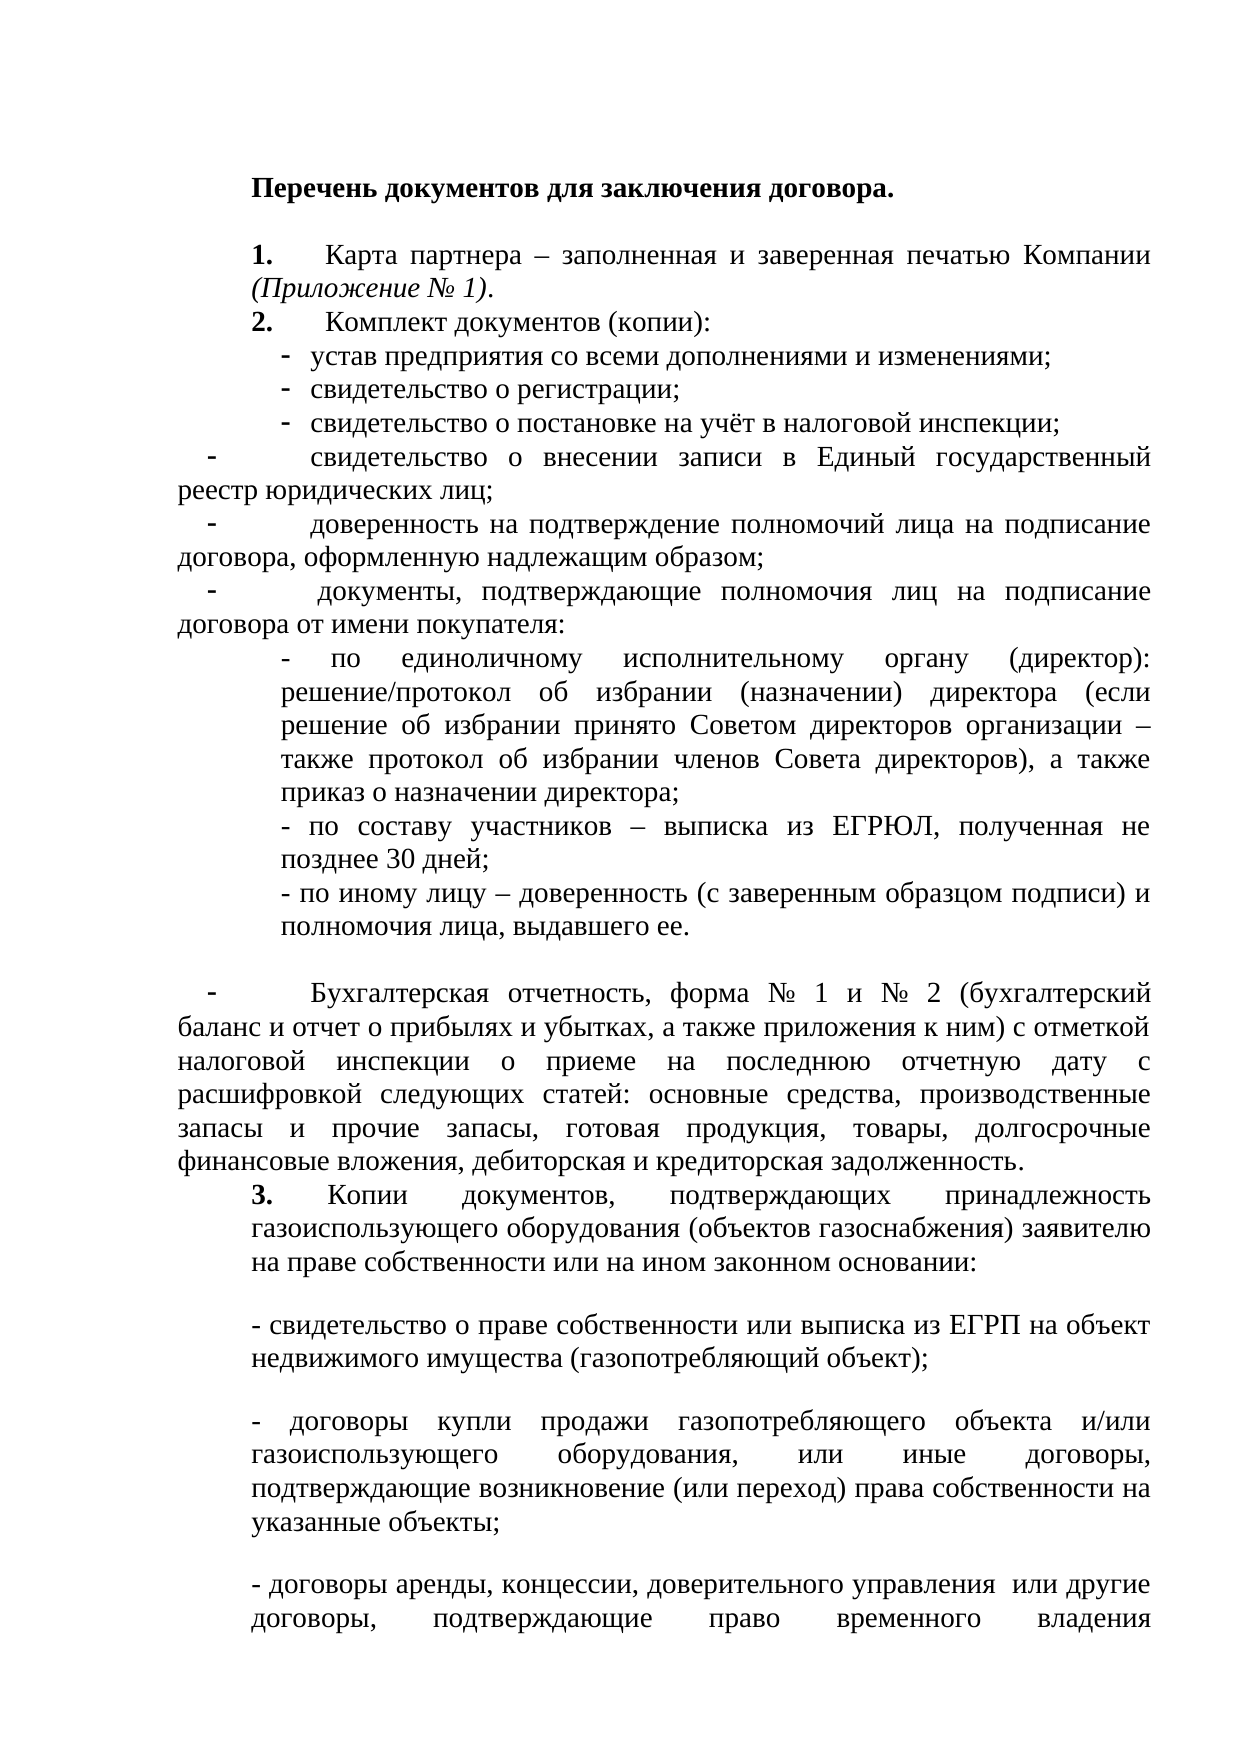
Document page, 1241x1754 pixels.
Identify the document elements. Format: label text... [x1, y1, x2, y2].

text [251, 1566, 1152, 1633]
text 2. Комплект документов (копии): [177, 304, 1152, 338]
text 1. Карта партнера – заполненная и заверенная печатью Компании (Приложение № 1). [251, 237, 1152, 304]
text - договоры купли продажи газопотребляющего объекта и/или газоиспользующего оборудования, или иные договоры, подтверждающие возникновение (или переход) права собственности на указанные объекты; [251, 1403, 1152, 1537]
list документы, подтверждающие полномочия лиц на подписание договора от имени покупателя: [177, 573, 1152, 640]
text Перечень документов для заключения договора. [177, 170, 1152, 203]
text - по составу участников – выписка из ЕГРЮЛ, полученная не позднее 30 дней; [281, 808, 1152, 875]
list Бухгалтерская отчетность, форма № 1 и № 2 (бухгалтерский баланс и отчет о прибылях и убытках, а также приложения к ним) с отметкой налоговой инспекции о приеме на последнюю отчетную дату с расшифровкой следующих статей: основные средства, производственные запасы и прочие запасы, готовая продукция, товары, долгосрочные финансовые вложения, дебиторская и кредиторская задолженность. [177, 976, 1152, 1177]
list свидетельство о постановке на учёт в налоговой инспекции; [281, 405, 1152, 439]
list доверенность на подтверждение полномочий лица на подписание договора, оформленную надлежащим образом; [177, 506, 1152, 573]
list свидетельство о внесении записи в Единый государственный реестр юридических лиц; [177, 439, 1152, 506]
list свидетельство о регистрации; [281, 371, 1152, 405]
text - свидетельство о праве собственности или выписка из ЕГРП на объект недвижимого имущества (газопотребляющий объект); [251, 1307, 1152, 1374]
text 3. Копии документов, подтверждающих принадлежность газоиспользующего оборудования (объектов газоснабжения) заявителю на праве собственности или на ином законном основании: [251, 1177, 1152, 1278]
list устав предприятия со всеми дополнениями и изменениями; [281, 338, 1152, 371]
text - по иному лицу – доверенность (с заверенным образцом подписи) и полномочия лица, выдавшего ее. [281, 875, 1152, 942]
text - по единоличному исполнительному органу (директор): решение/протокол об избрании (назначении) директора (если решение об избрании принято Советом директоров организации – также протокол об избрании членов Совета директоров), а также приказ о назначении директора; [281, 640, 1152, 808]
